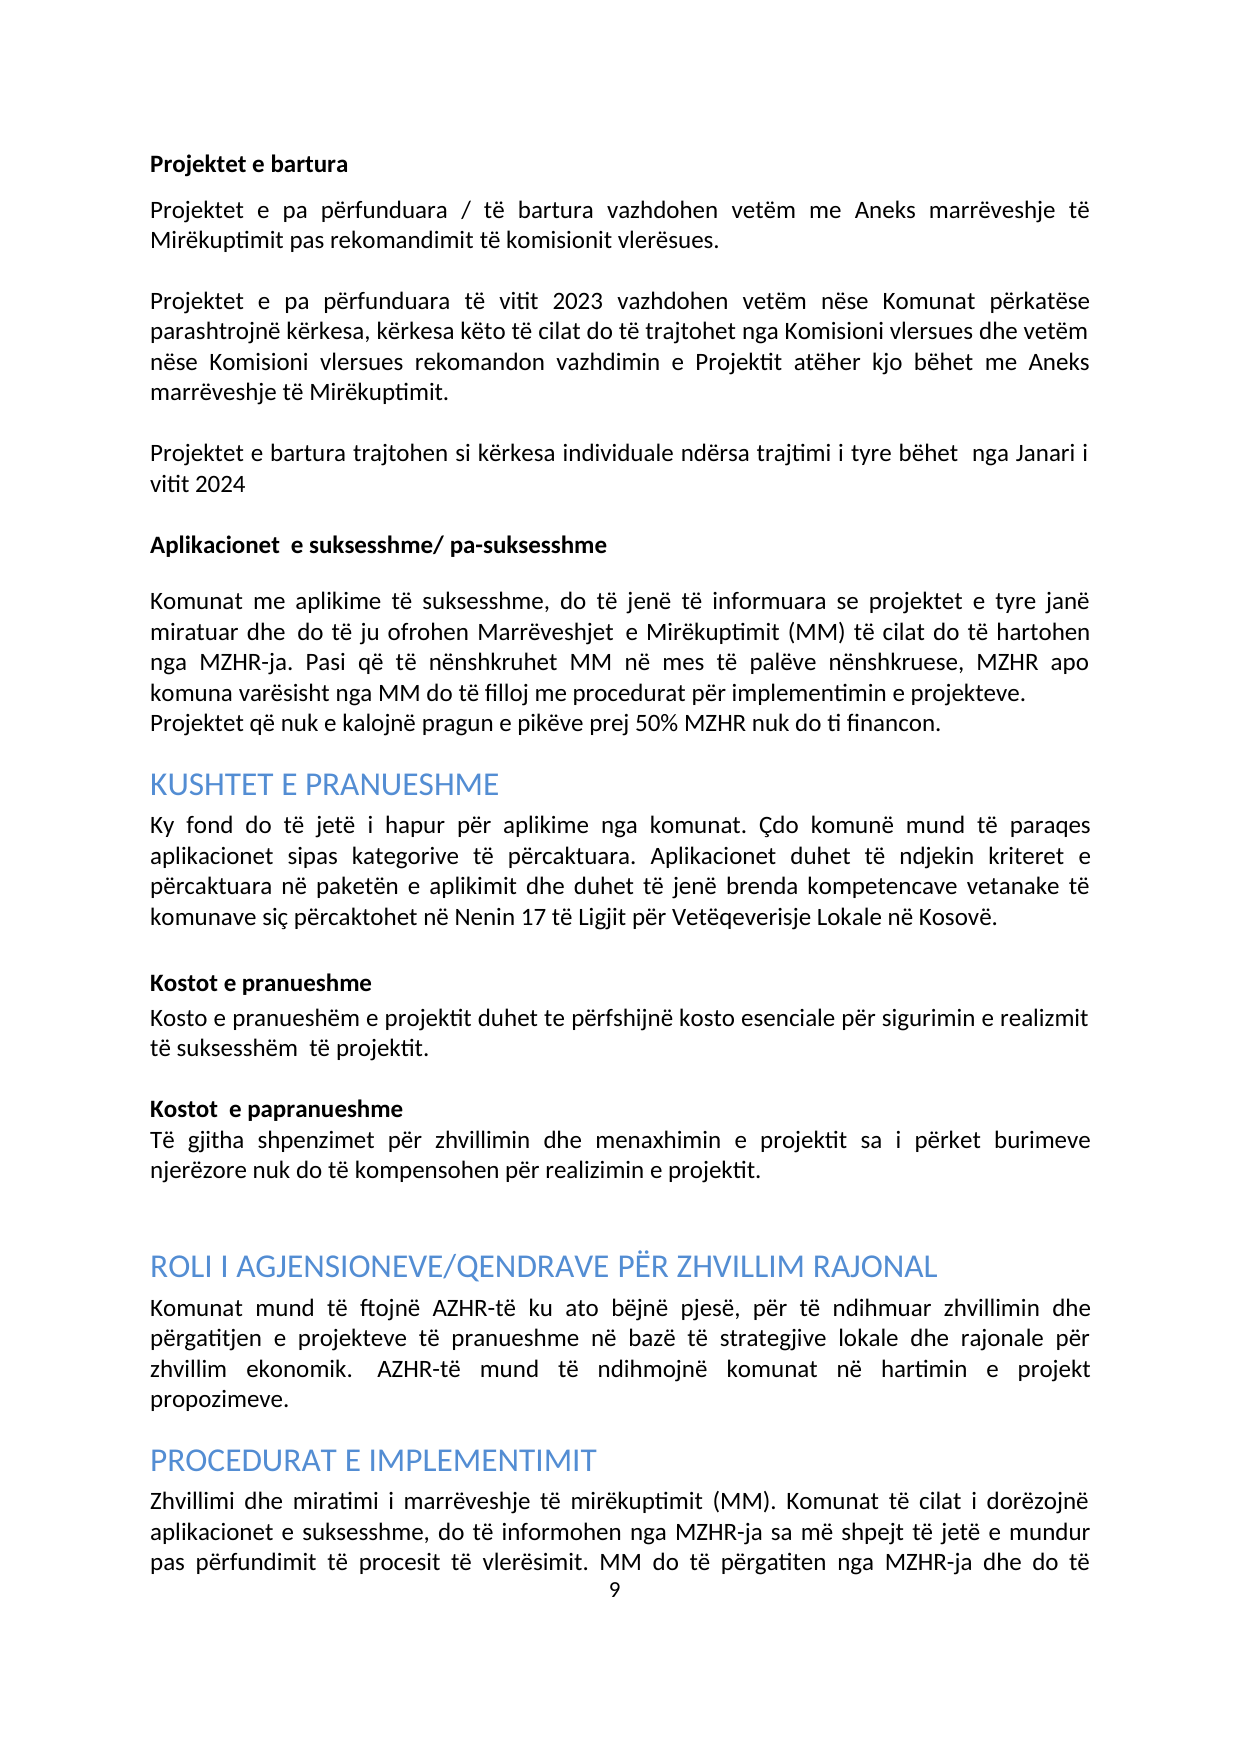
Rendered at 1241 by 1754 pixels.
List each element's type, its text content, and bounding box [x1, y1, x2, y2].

subtitle KUSHTET E PRANUESHME [150, 763, 1130, 803]
text Komunat me aplikime të suksesshme, do të jenë të informuara se projektet e tyre janë miratuar dhe do të ju ofrohen Marrëveshjet e Mirëkuptimit (MM) të cilat do të hartohen nga MZHR-ja. Pasi që të nënshkruhet MM në mes të palëve nënshkruese, MZHR apo komuna varësisht nga MM do të filloj me procedurat për implementimin e projekteve. [150, 585, 1091, 707]
text Kosto e pranueshëm e projektit duhet te përfshijnë kosto esenciale për sigurimin e realizmit të suksesshëm të projektit. [150, 1002, 1090, 1063]
text Ky fond do të jetë i hapur për aplikime nga komunat. Çdo komunë mund të paraqes aplikacionet sipas kategorive të përcaktuara. Aplikacionet duhet të ndjekin kriteret e përcaktuara në paketën e aplikimit dhe duhet të jenë brenda kompetencave vetanake të komunave siç përcaktohet në Nenin 17 të Ligjit për Vetëqeverisje Lokale në Kosovë. [150, 809, 1091, 931]
subtitle Kostot e papranueshme [150, 1093, 1130, 1124]
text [150, 1486, 1091, 1577]
text Komunat mund të ftojnë AZHR-të ku ato bëjnë pjesë, për të ndihmuar zhvillimin dhe përgatitjen e projekteve të pranueshme në bazë të strategjive lokale dhe rajonale për zhvillim ekonomik. AZHR-të mund të ndihmojnë komunat në hartimin e projekt propozimeve. [150, 1292, 1091, 1414]
subtitle Kostot e pranueshme [150, 967, 1130, 997]
text Të gjitha shpenzimet për zhvillimin dhe menaxhimin e projektit sa i përket burimeve njerëzore nuk do të kompensohen për realizimin e projektit. [150, 1124, 1091, 1185]
subtitle ROLI I AGJENSIONEVE/QENDRAVE PËR ZHVILLIM RAJONAL [150, 1245, 1130, 1286]
text Projektet e pa përfunduara / të bartura vazhdohen vetëm me Aneks marrëveshje të Mirëkuptimit pas rekomandimit të komisionit vlerësues. [150, 194, 1090, 255]
subtitle PROCEDURAT E IMPLEMENTIMIT [150, 1439, 1130, 1479]
subtitle Aplikacionet e suksesshme/ pa-suksesshme [150, 529, 1130, 560]
text Projektet që nuk e kalojnë pragun e pikëve prej 50% MZHR nuk do ti financon. [150, 707, 1130, 738]
text Projektet e pa përfunduara të vitit 2023 vazhdohen vetëm nëse Komunat përkatëse parashtrojnë kërkesa, kërkesa këto të cilat do të trajtohet nga Komisioni vlersues dhe vetëm nëse Komisioni vlersues rekomandon vazhdimin e Projektit atëher kjo bëhet me Aneks marrëveshje të Mirëkuptimit. [150, 285, 1090, 407]
subtitle Projektet e bartura [150, 148, 1130, 178]
text Projektet e bartura trajtohen si kërkesa individuale ndërsa trajtimi i tyre bëhet nga Janari i vitit 2024 [150, 438, 1090, 499]
